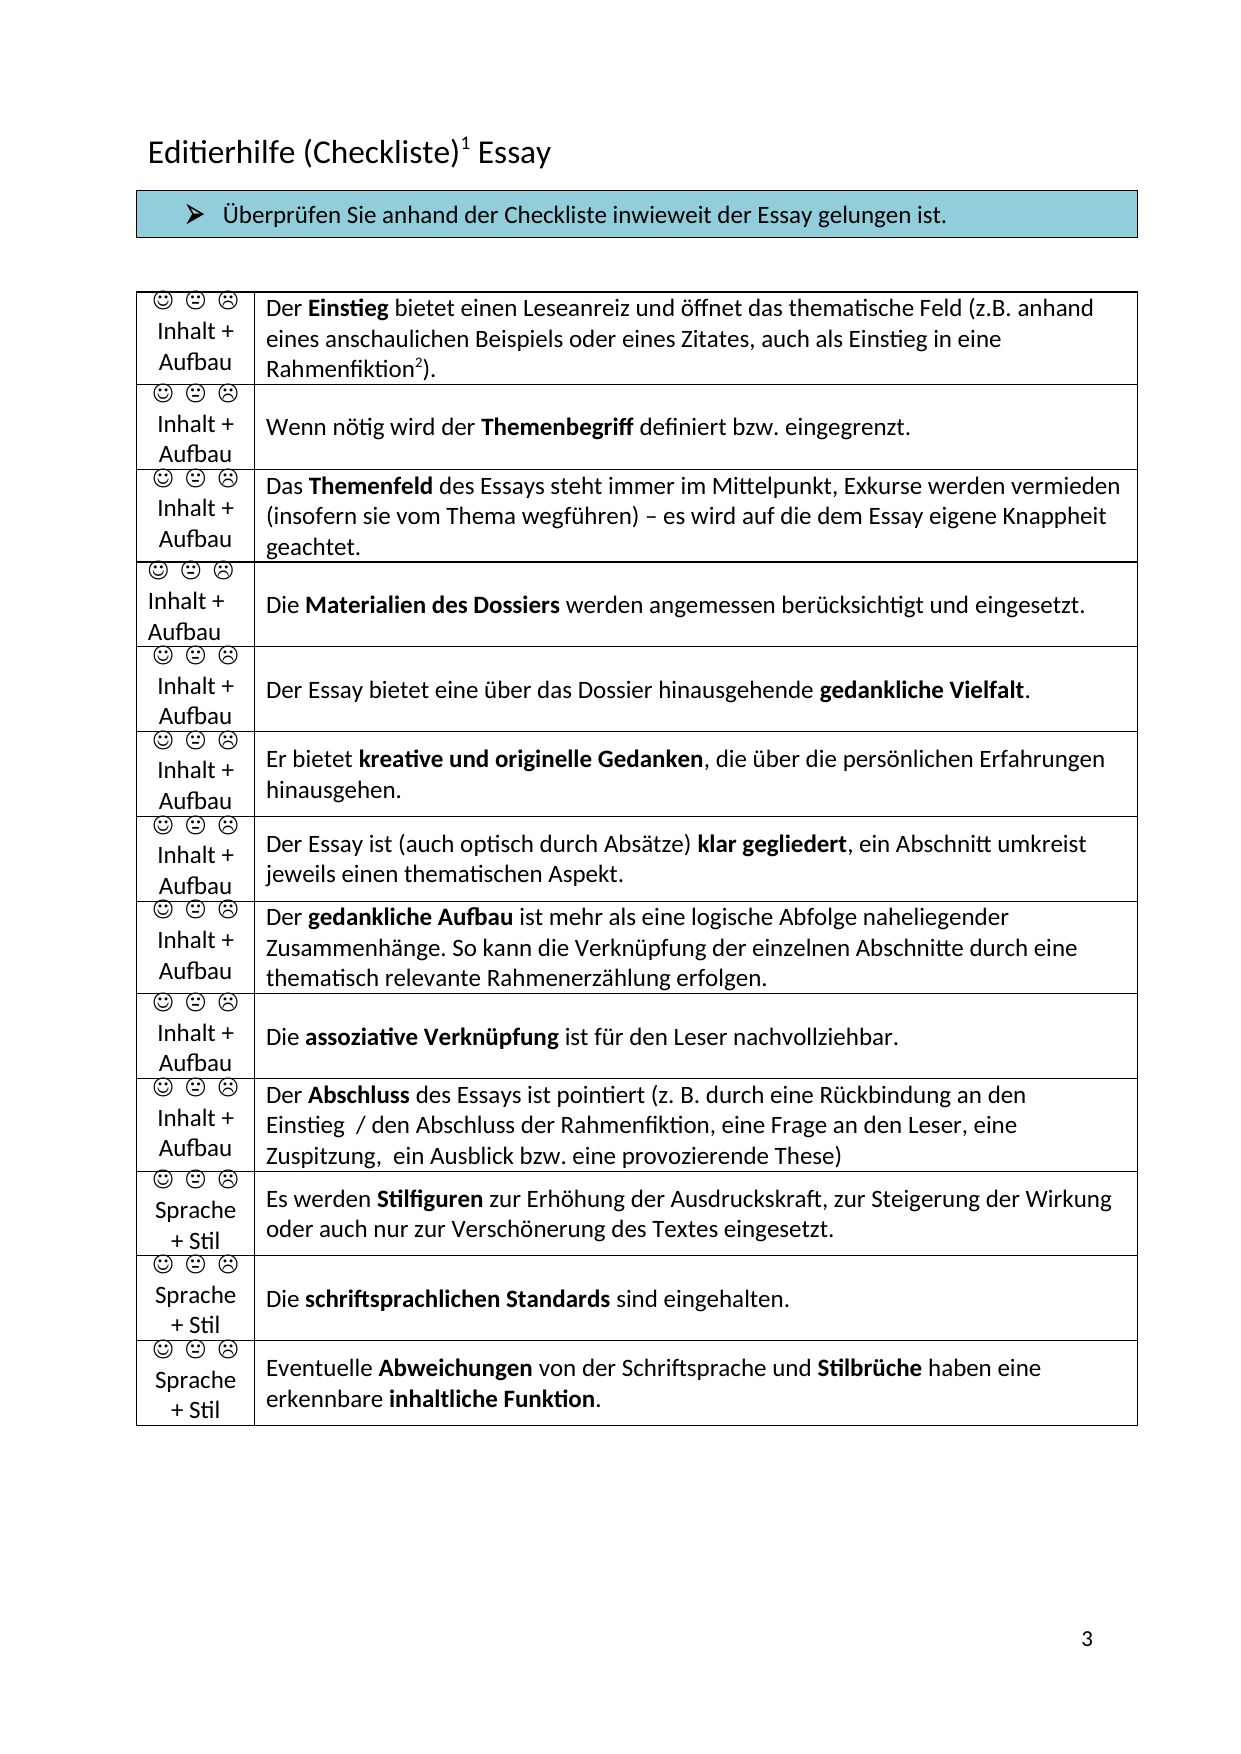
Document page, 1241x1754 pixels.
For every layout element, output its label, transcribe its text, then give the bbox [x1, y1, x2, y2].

table_cell Inhalt + Aufbau [137, 385, 254, 469]
table_cell Sprache + Stil [137, 1172, 254, 1255]
table_cell Die schriftsprachlichen Standards sind eingehalten. [255, 1256, 1137, 1340]
table_cell Es werden Stilfiguren zur Erhöhung der Ausdruckskraft, zur Steigerung der Wirkung oder auch nur zur Verschönerung des Textes eingesetzt. [255, 1172, 1137, 1255]
table_cell Das Themenfeld des Essays steht immer im Mittelpunkt, Exkurse werden vermieden (insofern sie vom Thema wegführen) – es wird auf die dem Essay eigene Knappheit geachtet. [255, 470, 1137, 561]
table_cell Inhalt + Aufbau [137, 647, 254, 731]
table_cell Die assoziative Verknüpfung ist für den Leser nachvollziehbar. [255, 994, 1137, 1078]
table_cell Der Essay ist (auch optisch durch Absätze) klar gegliedert, ein Abschnitt umkreist jeweils einen thematischen Aspekt. [255, 817, 1137, 901]
table_header Überprüfen Sie anhand der Checkliste inwieweit der Essay gelungen ist. [137, 191, 1137, 237]
table_cell Inhalt + Aufbau [137, 470, 254, 561]
table_header Inhalt + Aufbau [137, 293, 254, 384]
table_cell Eventuelle Abweichungen von der Schriftsprache und Stilbrüche haben eine erkennbare inhaltliche Funktion. [255, 1341, 1137, 1425]
table_cell Inhalt + Aufbau [137, 902, 254, 993]
table_cell Inhalt + Aufbau [137, 994, 254, 1078]
table_cell Sprache + Stil [137, 1256, 254, 1340]
table_cell Wenn nötig wird der Themenbegriff definiert bzw. eingegrenzt. [255, 385, 1137, 469]
table_cell Der Abschluss des Essays ist pointiert (z. B. durch eine Rückbindung an den Einstieg / den Abschluss der Rahmenfiktion, eine Frage an den Leser, eine Zuspitzung, ein Ausblick bzw. eine provozierende These) [255, 1079, 1137, 1171]
table_cell Er bietet kreative und originelle Gedanken, die über die persönlichen Erfahrungen hinausgehen. [255, 732, 1137, 816]
table_cell Inhalt + Aufbau [137, 563, 254, 646]
table_cell Der gedankliche Aufbau ist mehr als eine logische Abfolge naheliegender Zusammenhänge. So kann die Verknüpfung der einzelnen Abschnitte durch eine thematisch relevante Rahmenerzählung erfolgen. [255, 902, 1137, 993]
table_cell Sprache + Stil [137, 1341, 254, 1425]
table_header Der Einstieg bietet einen Leseanreiz und öffnet das thematische Feld (z.B. anhand eines anschaulichen Beispiels oder eines Zitates, auch als Einstieg in eine Rahmenfiktion). [255, 293, 1137, 384]
table_cell Inhalt + Aufbau [137, 1079, 254, 1171]
table_cell Der Essay bietet eine über das Dossier hinausgehende gedankliche Vielfalt. [255, 647, 1137, 731]
table_cell Inhalt + Aufbau [137, 817, 254, 901]
table_cell Die Materialien des Dossiers werden angemessen berücksichtigt und eingesetzt. [255, 563, 1137, 646]
text Editierhilfe (Checkliste) Essay [148, 131, 1093, 171]
table_cell Inhalt + Aufbau [137, 732, 254, 816]
